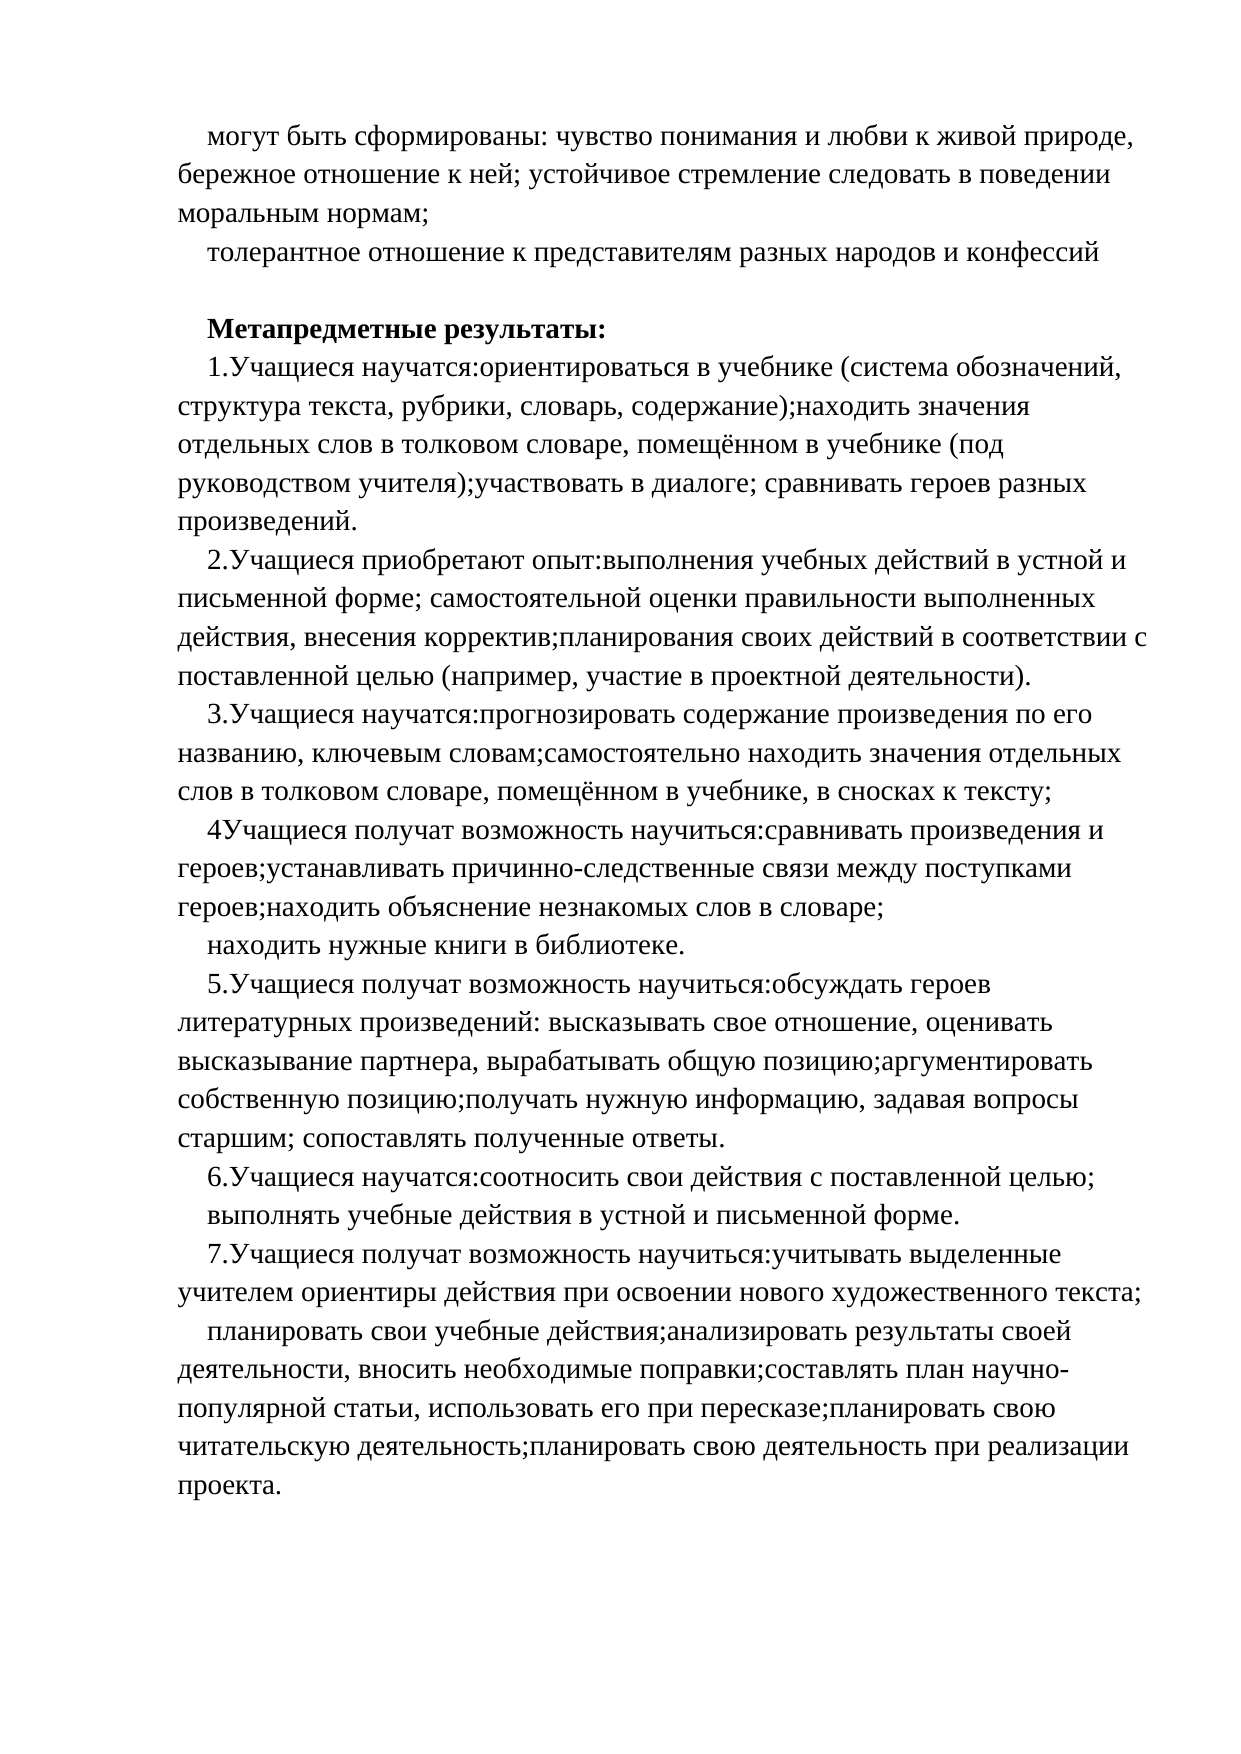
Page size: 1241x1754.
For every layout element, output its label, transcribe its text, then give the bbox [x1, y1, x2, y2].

text 1.Учащиеся научатся:ориентироваться в учебнике (система обозначений, структура текста, рубрики, словарь, содержание);находить значения отдельных слов в толковом словаре, помещённом в учебнике (под руководством учителя);участвовать в диалоге; сравнивать героев разных произведений. [177, 349, 1152, 537]
text 7.Учащиеся получат возможность научиться:учитывать выделенные учителем ориентиры действия при освоении нового художественного текста; [177, 1236, 1152, 1308]
text планировать свои учебные действия;анализировать результаты своей деятельности, вносить необходимые поправки;составлять план научно-популярной статьи, использовать его при пересказе;планировать свою читательскую деятельность;планировать свою деятельность при реализации проекта. [177, 1313, 1152, 1501]
text 6.Учащиеся научатся:соотносить свои действия с поставленной целью; [177, 1159, 1152, 1192]
text 2.Учащиеся приобретают опыт:выполнения учебных действий в устной и письменной форме; самостоятельной оценки правильности выполненных действия, внесения корректив;планирования своих действий в соответствии с поставленной целью (например, участие в проектной деятельности). [177, 542, 1152, 691]
text 4Учащиеся получат возможность научиться:сравнивать произведения и героев;устанавливать причинно-следственные связи между поступками героев;находить объяснение незнакомых слов в словаре; [177, 812, 1152, 922]
text могут быть сформированы: чувство понимания и любви к живой природе, бережное отношение к ней; устойчивое стремление следовать в поведении моральным нормам; [177, 118, 1152, 229]
text выполнять учебные действия в устной и письменной форме. [177, 1197, 1152, 1231]
text 3.Учащиеся научатся:прогнозировать содержание произведения по его названию, ключевым словам;самостоятельно находить значения отдельных слов в толковом словаре, помещённом в учебнике, в сносках к тексту; [177, 696, 1152, 807]
text находить нужные книги в библиотеке. [177, 927, 1152, 961]
text толерантное отношение к представителям разных народов и конфессий [177, 234, 1152, 267]
text 5.Учащиеся получат возможность научиться:обсуждать героев литературных произведений: высказывать свое отношение, оценивать высказывание партнера, вырабатывать общую позицию;аргументировать собственную позицию;получать нужную информацию, задавая вопросы старшим; сопоставлять полученные ответы. [177, 966, 1152, 1154]
text Метапредметные результаты: [177, 311, 1152, 344]
